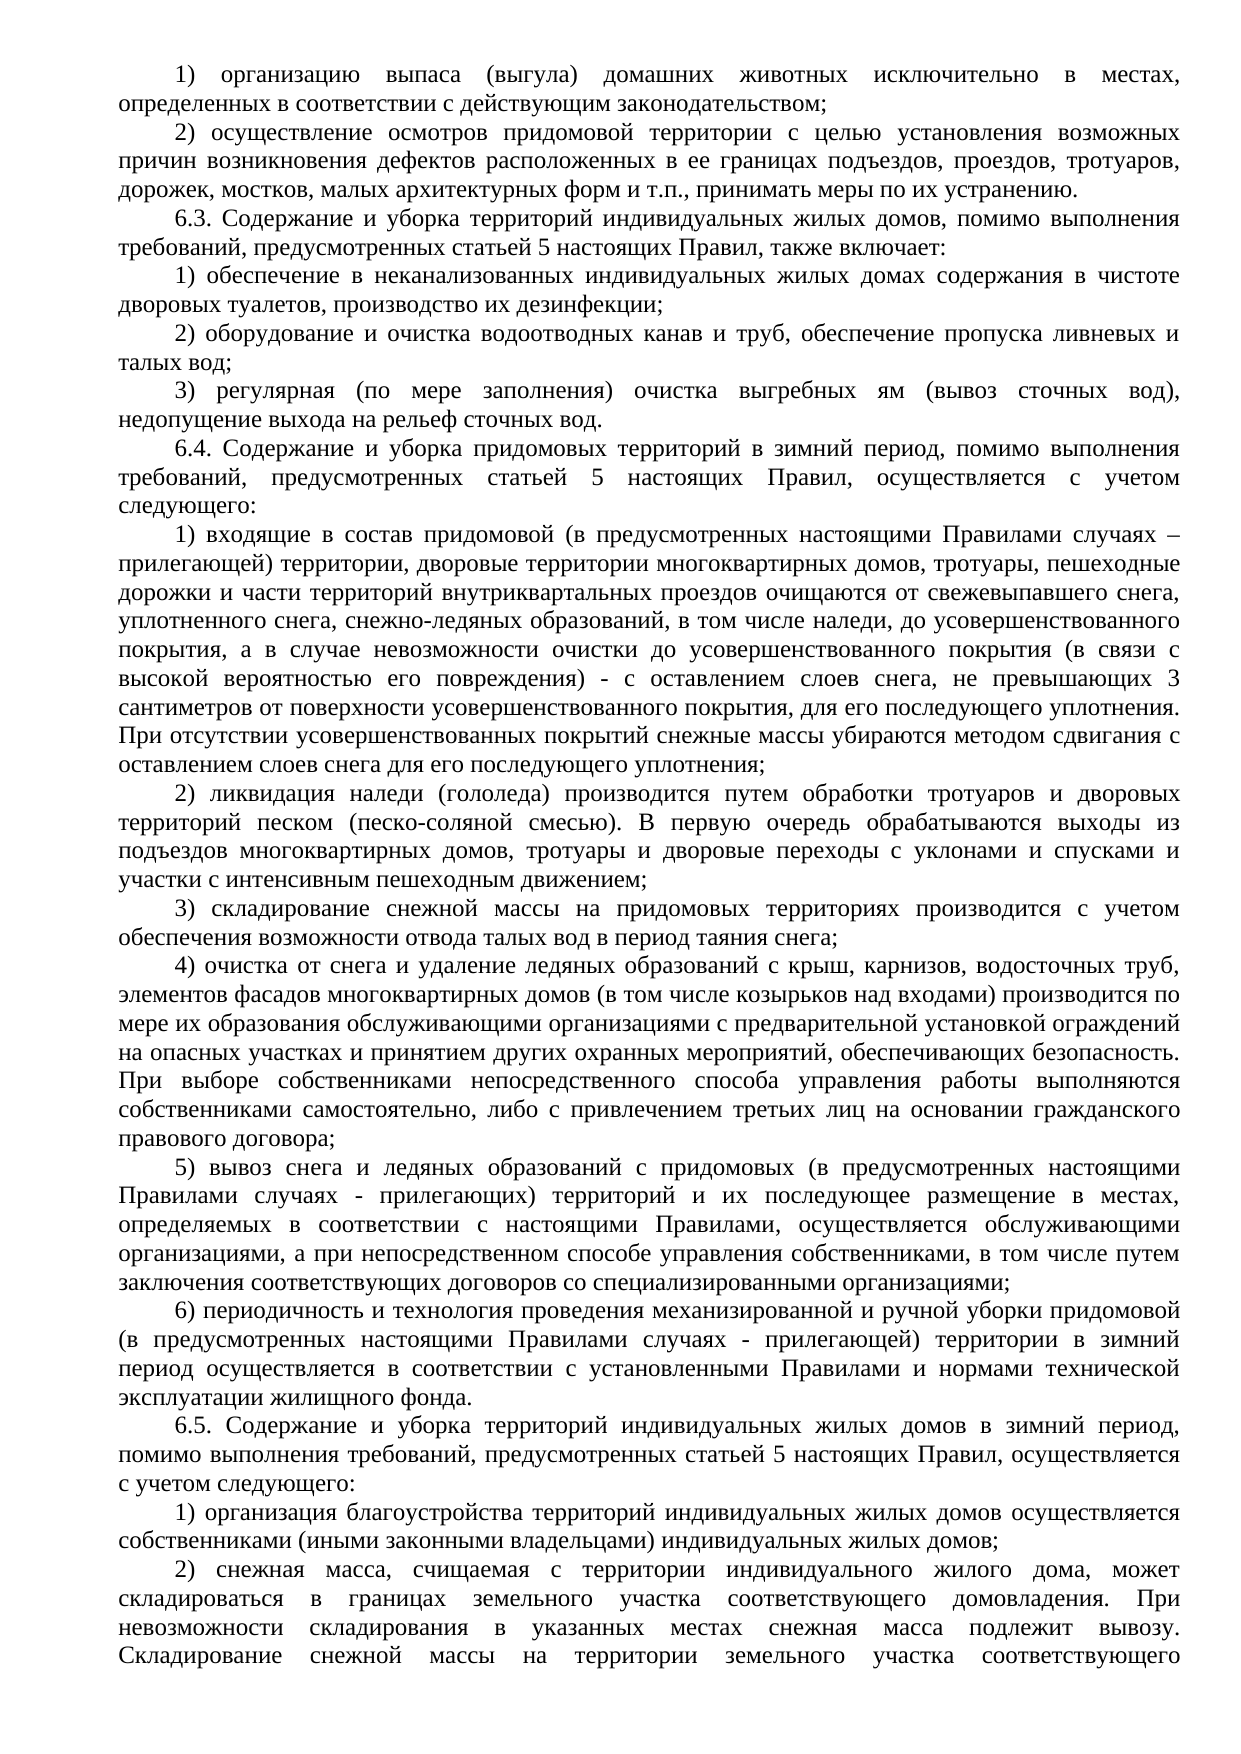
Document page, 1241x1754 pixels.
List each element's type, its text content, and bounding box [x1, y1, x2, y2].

text 6.5. Содержание и уборка территорий индивидуальных жилых домов в зимний период, помимо выполнения требований, предусмотренных статьей 5 настоящих Правил, осуществляется с учетом следующего: [118, 1410, 1181, 1497]
text 1) обеспечение в неканализованных индивидуальных жилых домах содержания в чистоте дворовых туалетов, производство их дезинфекции; [118, 260, 1181, 318]
text 3) регулярная (по мере заполнения) очистка выгребных ям (вывоз сточных вод), недопущение выхода на рельеф сточных вод. [118, 375, 1181, 433]
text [118, 1554, 1181, 1669]
text 1) организацию выпаса (выгула) домашних животных исключительно в местах, определенных в соответствии с действующим законодательством; [118, 59, 1181, 117]
text 6) периодичность и технология проведения механизированной и ручной уборки придомовой (в предусмотренных настоящими Правилами случаях - прилегающей) территории в зимний период осуществляется в соответствии с установленными Правилами и нормами технической эксплуатации жилищного фонда. [118, 1295, 1181, 1410]
text 1) организация благоустройства территорий индивидуальных жилых домов осуществляется собственниками (иными законными владельцами) индивидуальных жилых домов; [118, 1497, 1181, 1554]
text 2) осуществление осмотров придомовой территории с целью установления возможных причин возникновения дефектов расположенных в ее границах подъездов, проездов, тротуаров, дорожек, мостков, малых архитектурных форм и т.п., принимать меры по их устранению. [118, 117, 1181, 203]
text 2) ликвидация наледи (гололеда) производится путем обработки тротуаров и дворовых территорий песком (песко-соляной смесью). В первую очередь обрабатываются выходы из подъездов многоквартирных домов, тротуары и дворовые переходы с уклонами и спусками и участки с интенсивным пешеходным движением; [118, 778, 1181, 893]
text 6.4. Содержание и уборка придомовых территорий в зимний период, помимо выполнения требований, предусмотренных статьей 5 настоящих Правил, осуществляется с учетом следующего: [118, 433, 1181, 519]
text 2) оборудование и очистка водоотводных канав и труб, обеспечение пропуска ливневых и талых вод; [118, 318, 1181, 375]
text 4) очистка от снега и удаление ледяных образований с крыш, карнизов, водосточных труб, элементов фасадов многоквартирных домов (в том числе козырьков над входами) производится по мере их образования обслуживающими организациями с предварительной установкой ограждений на опасных участках и принятием других охранных мероприятий, обеспечивающих безопасность. При выборе собственниками непосредственного способа управления работы выполняются собственниками самостоятельно, либо с привлечением третьих лиц на основании гражданского правового договора; [118, 950, 1181, 1152]
text 5) вывоз снега и ледяных образований с придомовых (в предусмотренных настоящими Правилами случаях - прилегающих) территорий и их последующее размещение в местах, определяемых в соответствии с настоящими Правилами, осуществляется обслуживающими организациями, а при непосредственном способе управления собственниками, в том числе путем заключения соответствующих договоров со специализированными организациями; [118, 1152, 1181, 1295]
text 3) складирование снежной массы на придомовых территориях производится с учетом обеспечения возможности отвода талых вод в период таяния снега; [118, 893, 1181, 950]
text 1) входящие в состав придомовой (в предусмотренных настоящими Правилами случаях – прилегающей) территории, дворовые территории многоквартирных домов, тротуары, пешеходные дорожки и части территорий внутриквартальных проездов очищаются от свежевыпавшего снега, уплотненного снега, снежно-ледяных образований, в том числе наледи, до усовершенствованного покрытия, а в случае невозможности очистки до усовершенствованного покрытия (в связи с высокой вероятностью его повреждения) - с оставлением слоев снега, не превышающих 3 сантиметров от поверхности усовершенствованного покрытия, для его последующего уплотнения. При отсутствии усовершенствованных покрытий снежные массы убираются методом сдвигания с оставлением слоев снега для его последующего уплотнения; [118, 519, 1181, 778]
text 6.3. Содержание и уборка территорий индивидуальных жилых домов, помимо выполнения требований, предусмотренных статьей 5 настоящих Правил, также включает: [118, 203, 1181, 260]
